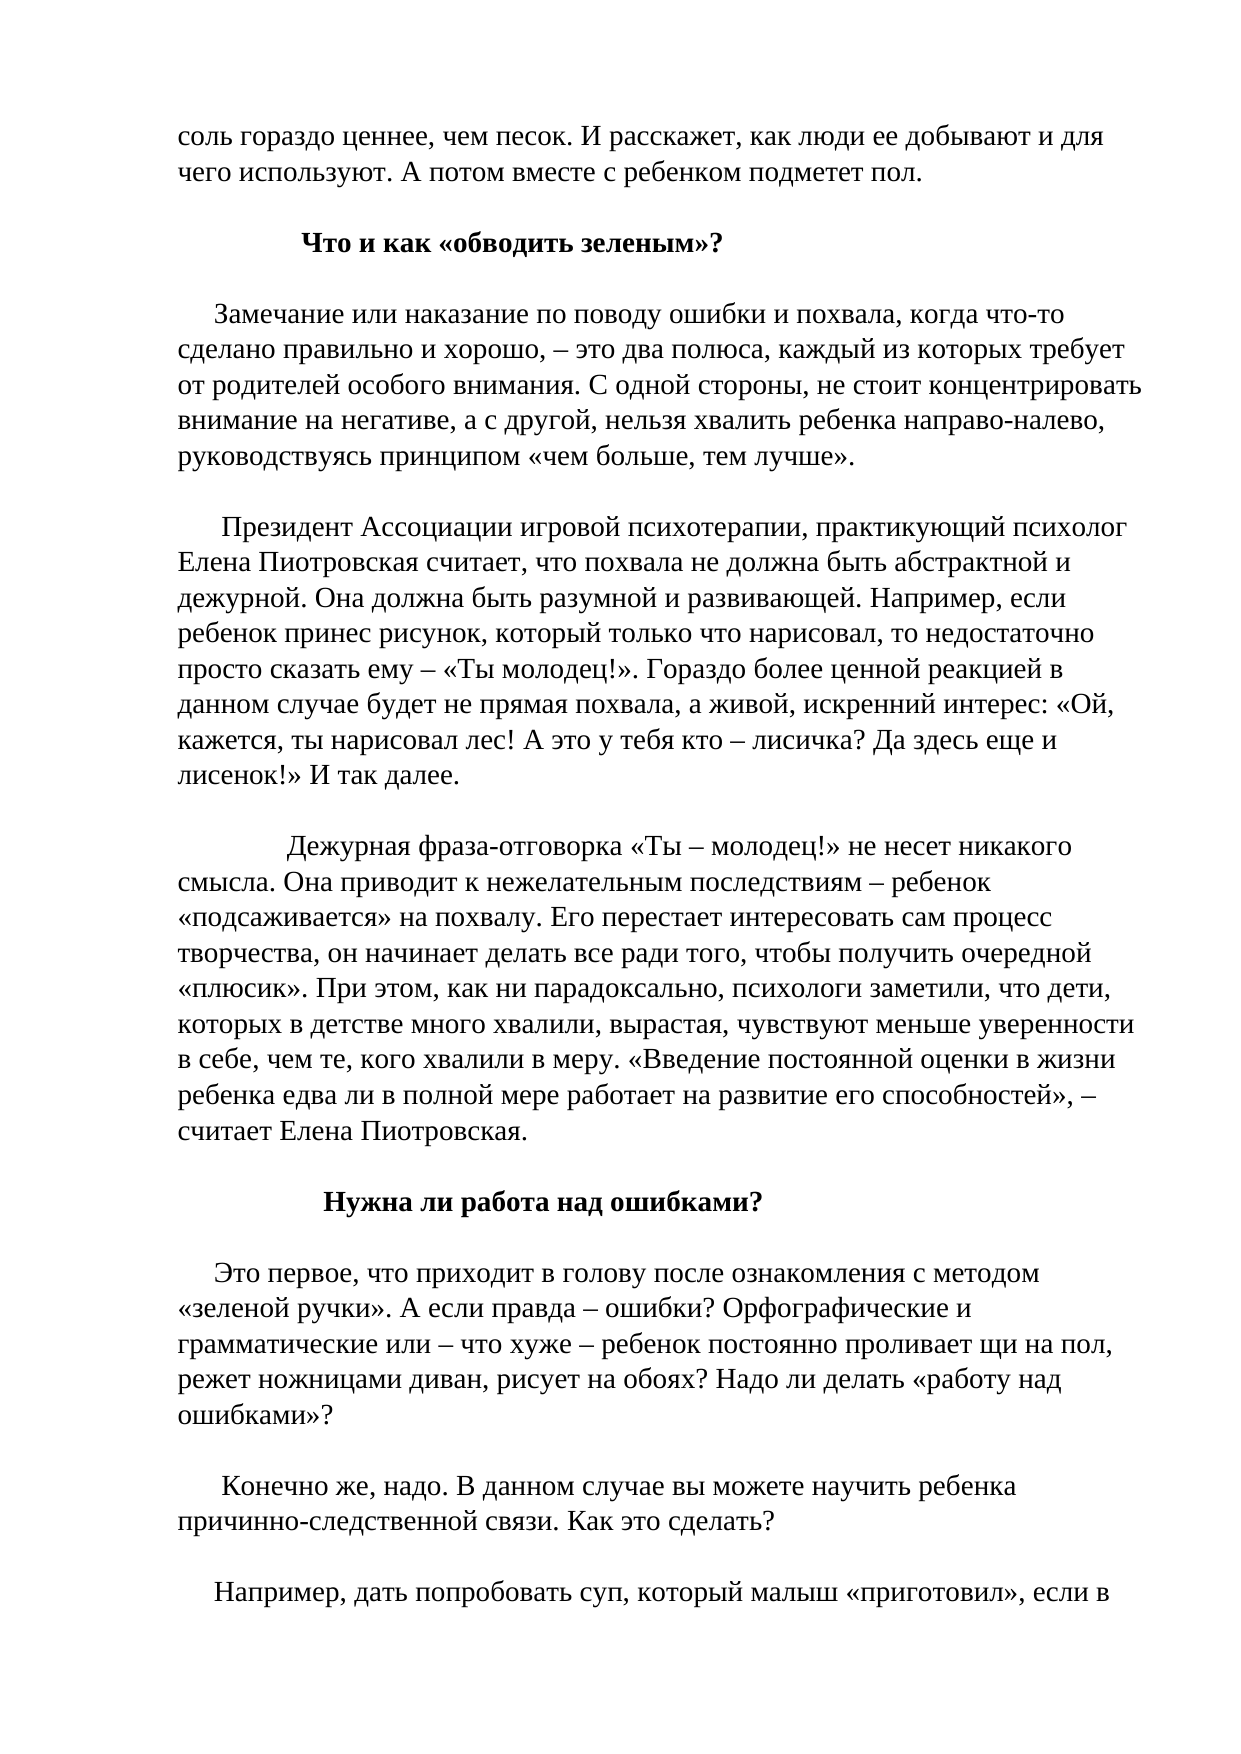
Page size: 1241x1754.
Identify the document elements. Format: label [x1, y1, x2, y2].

text [177, 118, 1152, 1608]
